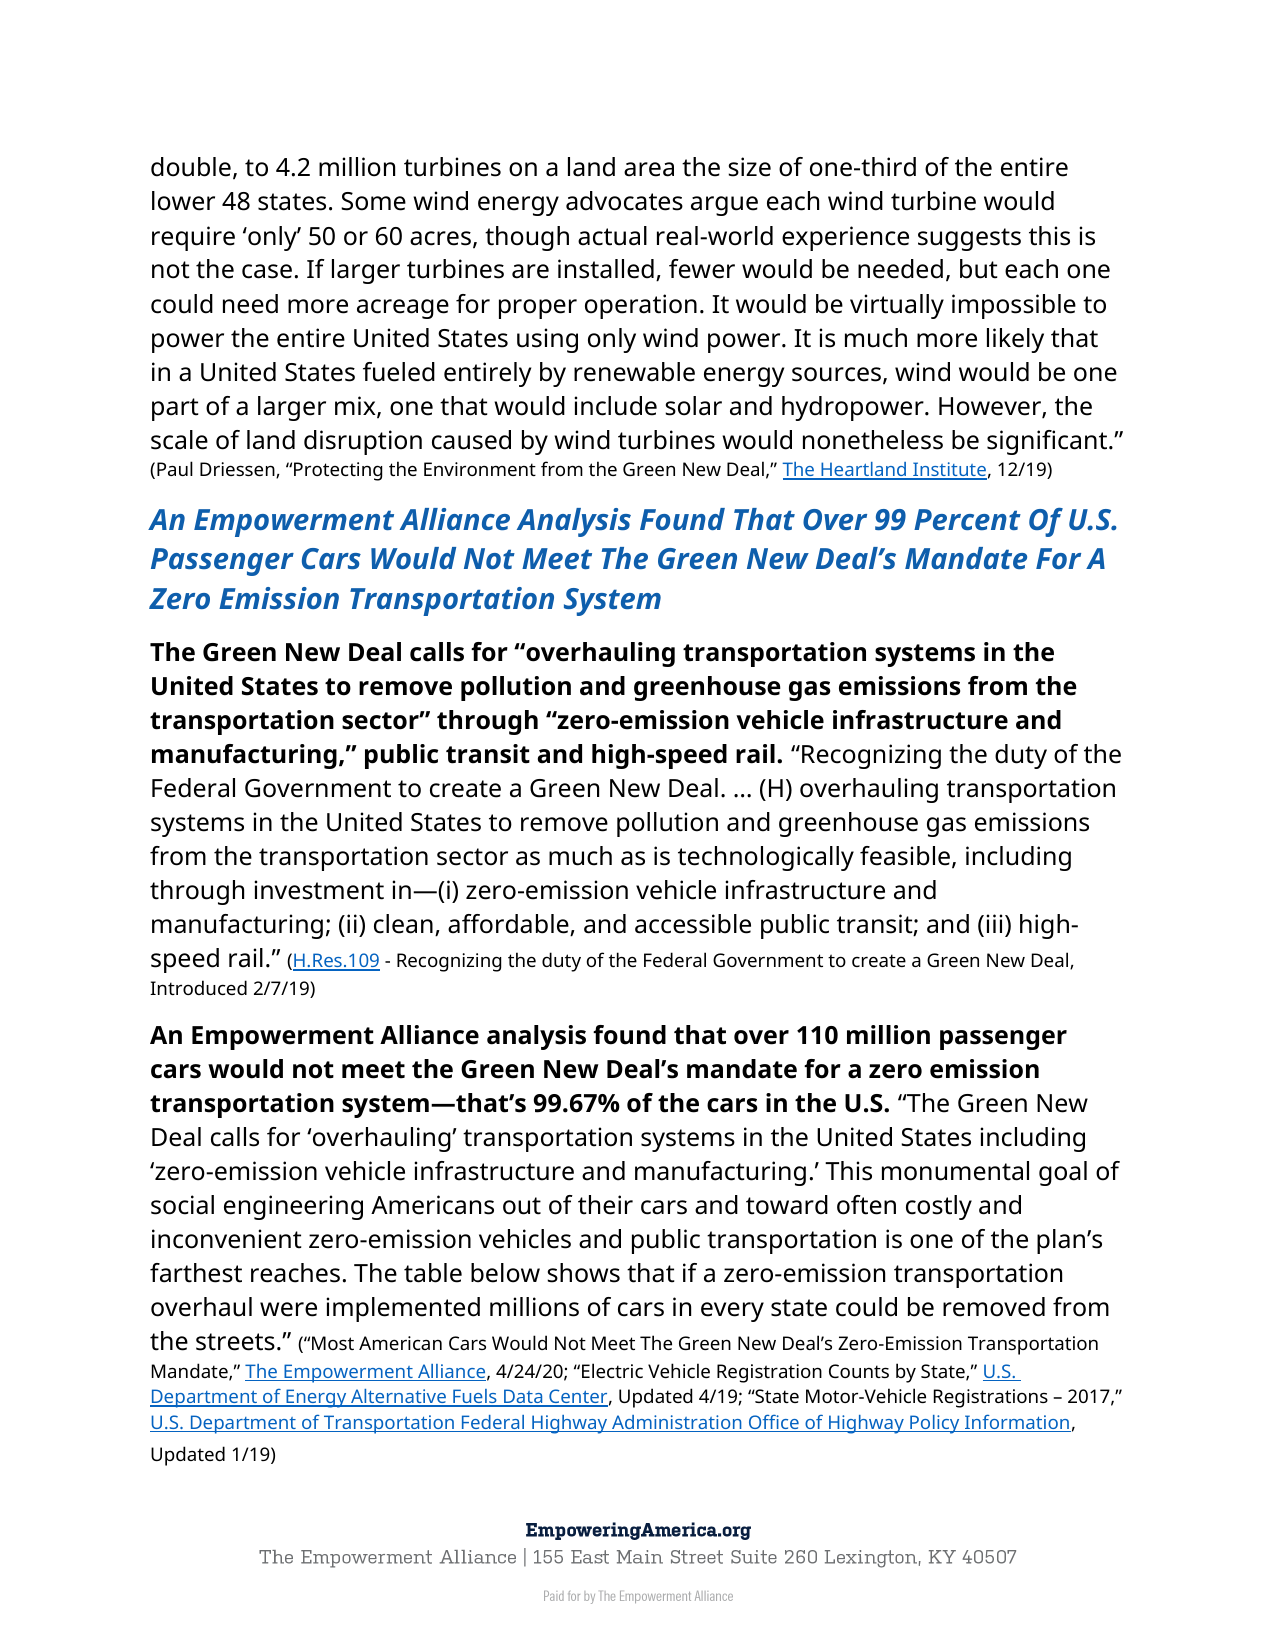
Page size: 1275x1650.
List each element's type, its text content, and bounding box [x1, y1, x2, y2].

text The Green New Deal calls for “overhauling transportation systems in the United States to remove pollution and greenhouse gas emissions from the transportation sector” through “zero-emission vehicle infrastructure and manufacturing,” public transit and high-speed rail. “Recognizing the duty of the Federal Government to create a Green New Deal. … (H) overhauling transportation systems in the United States to remove pollution and greenhouse gas emissions from the transportation sector as much as is technologically feasible, including through investment in—(i) zero-emission vehicle infrastructure and manufacturing; (ii) clean, affordable, and accessible public transit; and (iii) high-speed rail.” (H.Res.109 - Recognizing the duty of the Federal Government to create a Green New Deal, Introduced 2/7/19) [150, 634, 1125, 1001]
text An Empowerment Alliance Analysis Found That Over 99 Percent Of U.S. Passenger Cars Would Not Meet The Green New Deal’s Mandate For A Zero Emission Transportation System [150, 499, 1125, 618]
text An Empowerment Alliance analysis found that over 110 million passenger cars would not meet the Green New Deal’s mandate for a zero emission transportation system—that’s 99.67% of the cars in the U.S. “The Green New Deal calls for ‘overhauling’ transportation systems in the United States including ‘zero-emission vehicle infrastructure and manufacturing.’ This monumental goal of social engineering Americans out of their cars and toward often costly and inconvenient zero-emission vehicles and public transportation is one of the plan’s farthest reaches. The table below shows that if a zero-emission transportation overhaul were implemented millions of cars in every state could be removed from the streets.” (“Most American Cars Would Not Meet The Green New Deal’s Zero-Emission Transportation Mandate,” The Empowerment Alliance, 4/24/20; “Electric Vehicle Registration Counts by State,” U.S. Department of Energy Alternative Fuels Data Center, Updated 4/19; “State Motor-Vehicle Registrations – 2017,” U.S. Department of Transportation Federal Highway Administration Office of Highway Policy Information, Updated 1/19) [150, 1017, 1125, 1468]
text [150, 150, 1125, 482]
picture [0, 1520, 1275, 1611]
